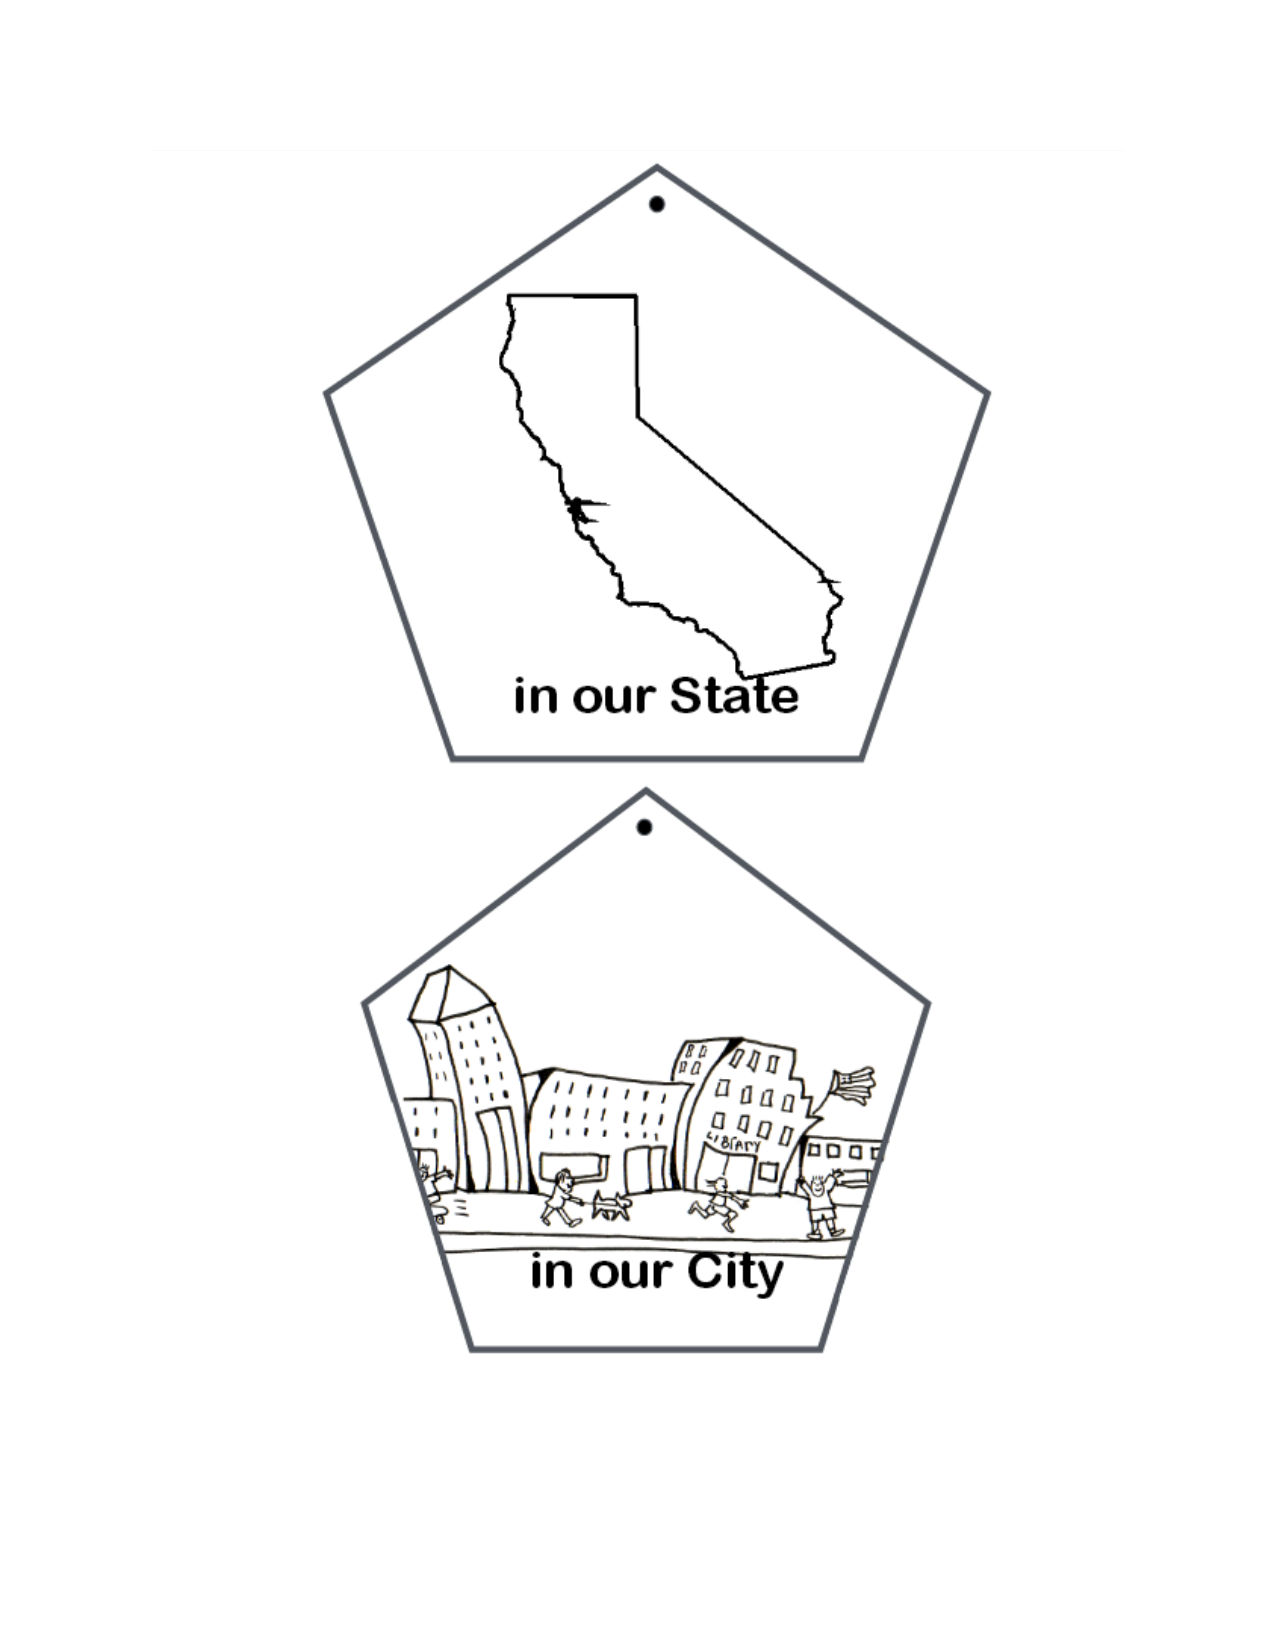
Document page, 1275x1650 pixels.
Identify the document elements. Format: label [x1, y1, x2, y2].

picture [150, 150, 1125, 1423]
